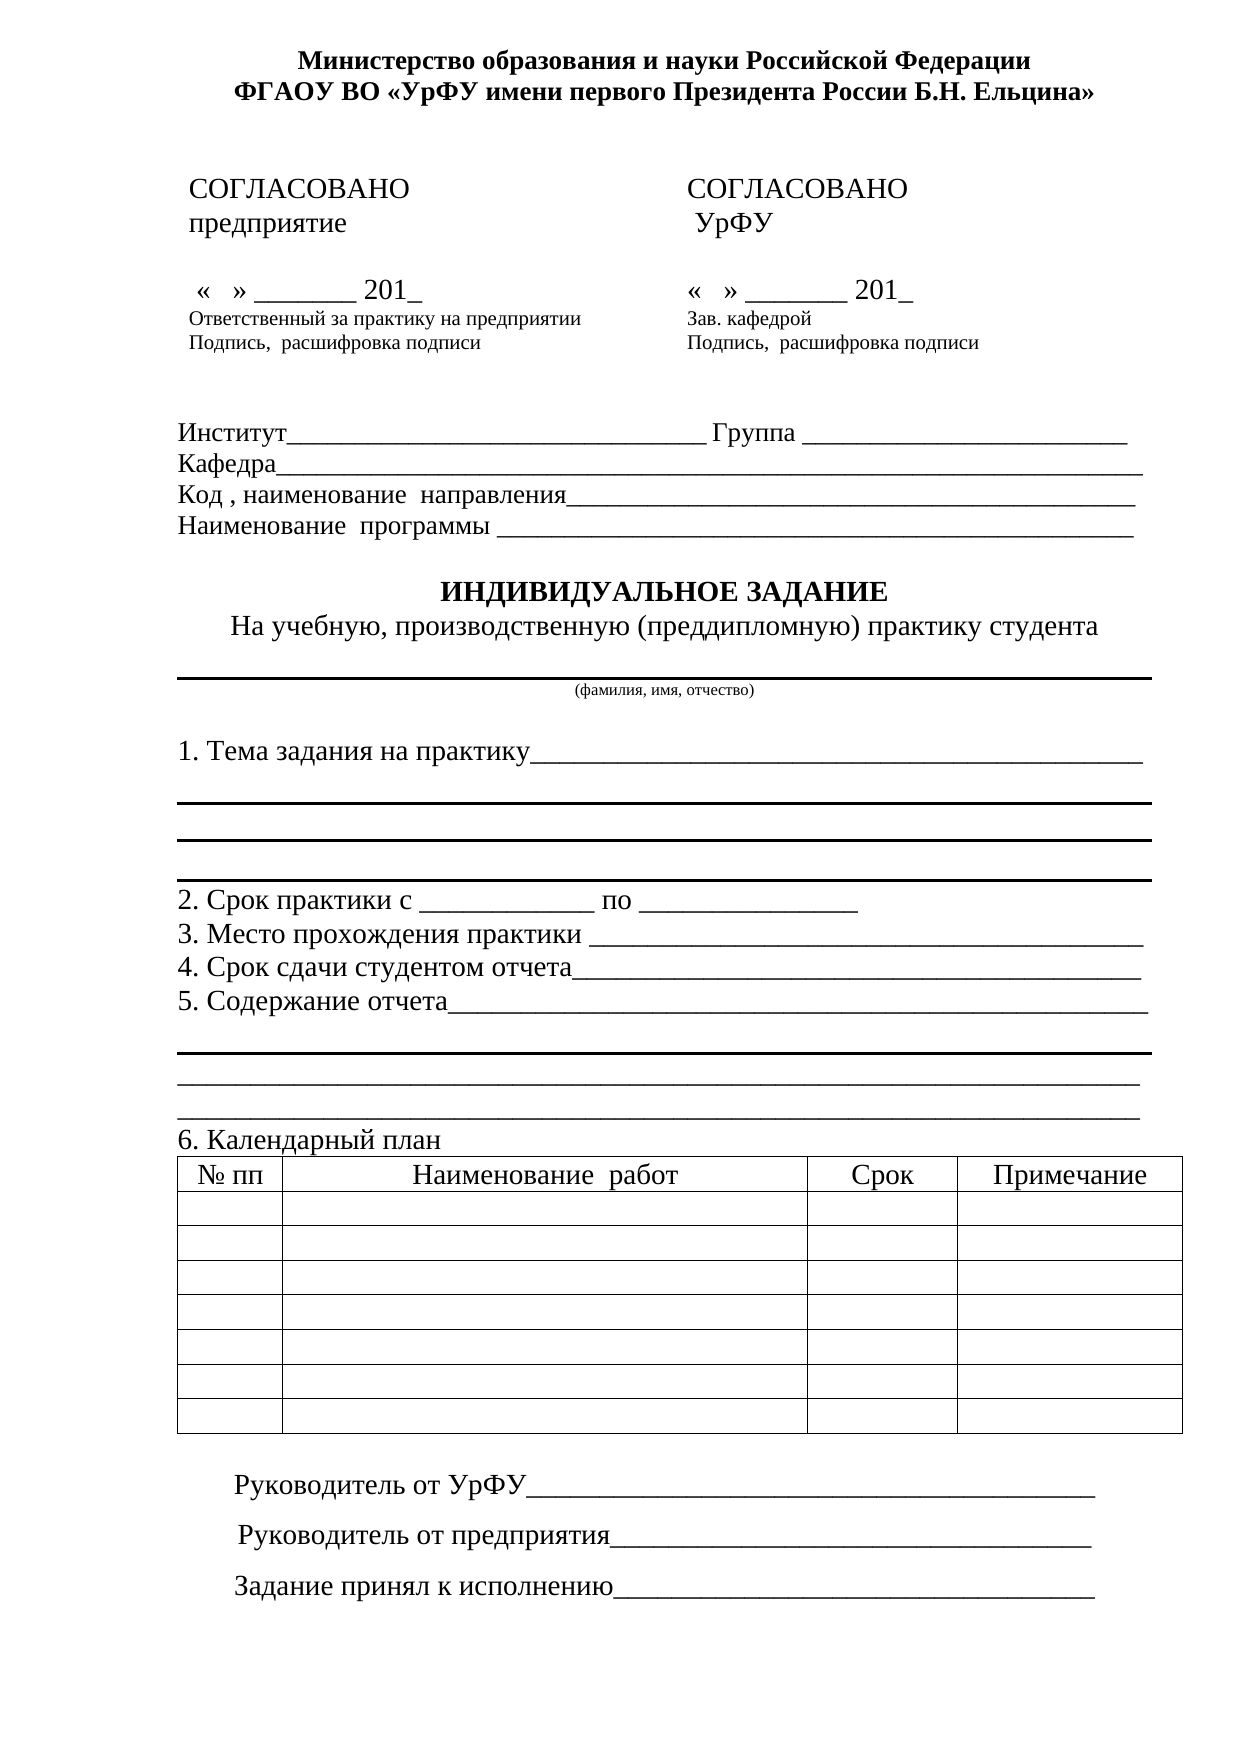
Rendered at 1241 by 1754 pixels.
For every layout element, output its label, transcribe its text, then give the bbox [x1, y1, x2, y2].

table_cell [283, 1295, 807, 1329]
table_cell [178, 1261, 282, 1294]
table_header Примечание [958, 1157, 1182, 1191]
table_cell [808, 1192, 957, 1225]
table_header СОГЛАСОВАНО УрФУ « » _______ 201_ [676, 171, 1174, 306]
table_cell [178, 1330, 282, 1363]
table_cell [178, 1192, 282, 1225]
table_header № пп [178, 1157, 282, 1191]
table_cell [283, 1261, 807, 1294]
table_cell [958, 1295, 1182, 1329]
text 5. Содержание отчета________________________________________________ [177, 983, 1152, 1017]
table_cell [958, 1330, 1182, 1363]
table_cell [808, 1261, 957, 1294]
table_header СОГЛАСОВАНО предприятие « » _______ 201_ [177, 171, 676, 306]
table_cell [283, 1365, 807, 1398]
table_cell [958, 1226, 1182, 1260]
table_cell [808, 1295, 957, 1329]
text ИНДИВИДУАЛЬНОЕ ЗАДАНИЕ [177, 574, 1152, 608]
table_header Наименование работ [283, 1157, 807, 1191]
table_cell Ответственный за практику на предприятии Подпись, расшифровка подписи [177, 306, 676, 354]
text Руководитель от УрФУ_______________________________________ [177, 1467, 1152, 1501]
table_cell [958, 1192, 1182, 1225]
text На учебную, производственную (преддипломную) практику студента [177, 608, 1152, 641]
text Наименование программы _______________________________________________ [177, 509, 1152, 541]
table_cell [178, 1399, 282, 1433]
table_cell [283, 1399, 807, 1433]
text (фамилия, имя, отчество) [177, 680, 1152, 699]
table_cell [283, 1192, 807, 1225]
text Министерство образования и науки Российской Федерации [177, 44, 1152, 76]
table_cell [958, 1261, 1182, 1294]
text 1. Тема задания на практику__________________________________________ [177, 733, 1152, 766]
table_cell Зав. кафедрой Подпись, расшифровка подписи [676, 306, 1174, 354]
table_cell [808, 1365, 957, 1398]
table_header Срок [808, 1157, 957, 1191]
table_cell [808, 1399, 957, 1433]
text 2. Срок практики с ____________ по _______________ [177, 882, 1152, 916]
table_cell [178, 1295, 282, 1329]
table_cell [178, 1226, 282, 1260]
text 4. Срок сдачи студентом отчета_______________________________________ [177, 949, 1152, 983]
text ____________________________________________________________________________________________________________________________________ [177, 1055, 1152, 1122]
table_cell [958, 1399, 1182, 1433]
text Задание принял к исполнению_________________________________ [177, 1568, 1152, 1601]
text ФГАОУ ВО «УрФУ имени первого Президента России Б.Н. Ельцина» [177, 76, 1152, 107]
table_cell [283, 1330, 807, 1363]
text Институт_______________________________ Группа ________________________ Кафедра________________________________________________________________ [177, 416, 1152, 478]
text 6. Календарный план [177, 1122, 1152, 1156]
table_cell [808, 1226, 957, 1260]
text Руководитель от предприятия_________________________________ [177, 1517, 1152, 1551]
text 3. Место прохождения практики ______________________________________ [177, 916, 1152, 949]
table_cell [958, 1365, 1182, 1398]
table_cell [178, 1365, 282, 1398]
text Код , наименование направления__________________________________________ [177, 478, 1152, 509]
table_cell [808, 1330, 957, 1363]
table_cell [283, 1226, 807, 1260]
